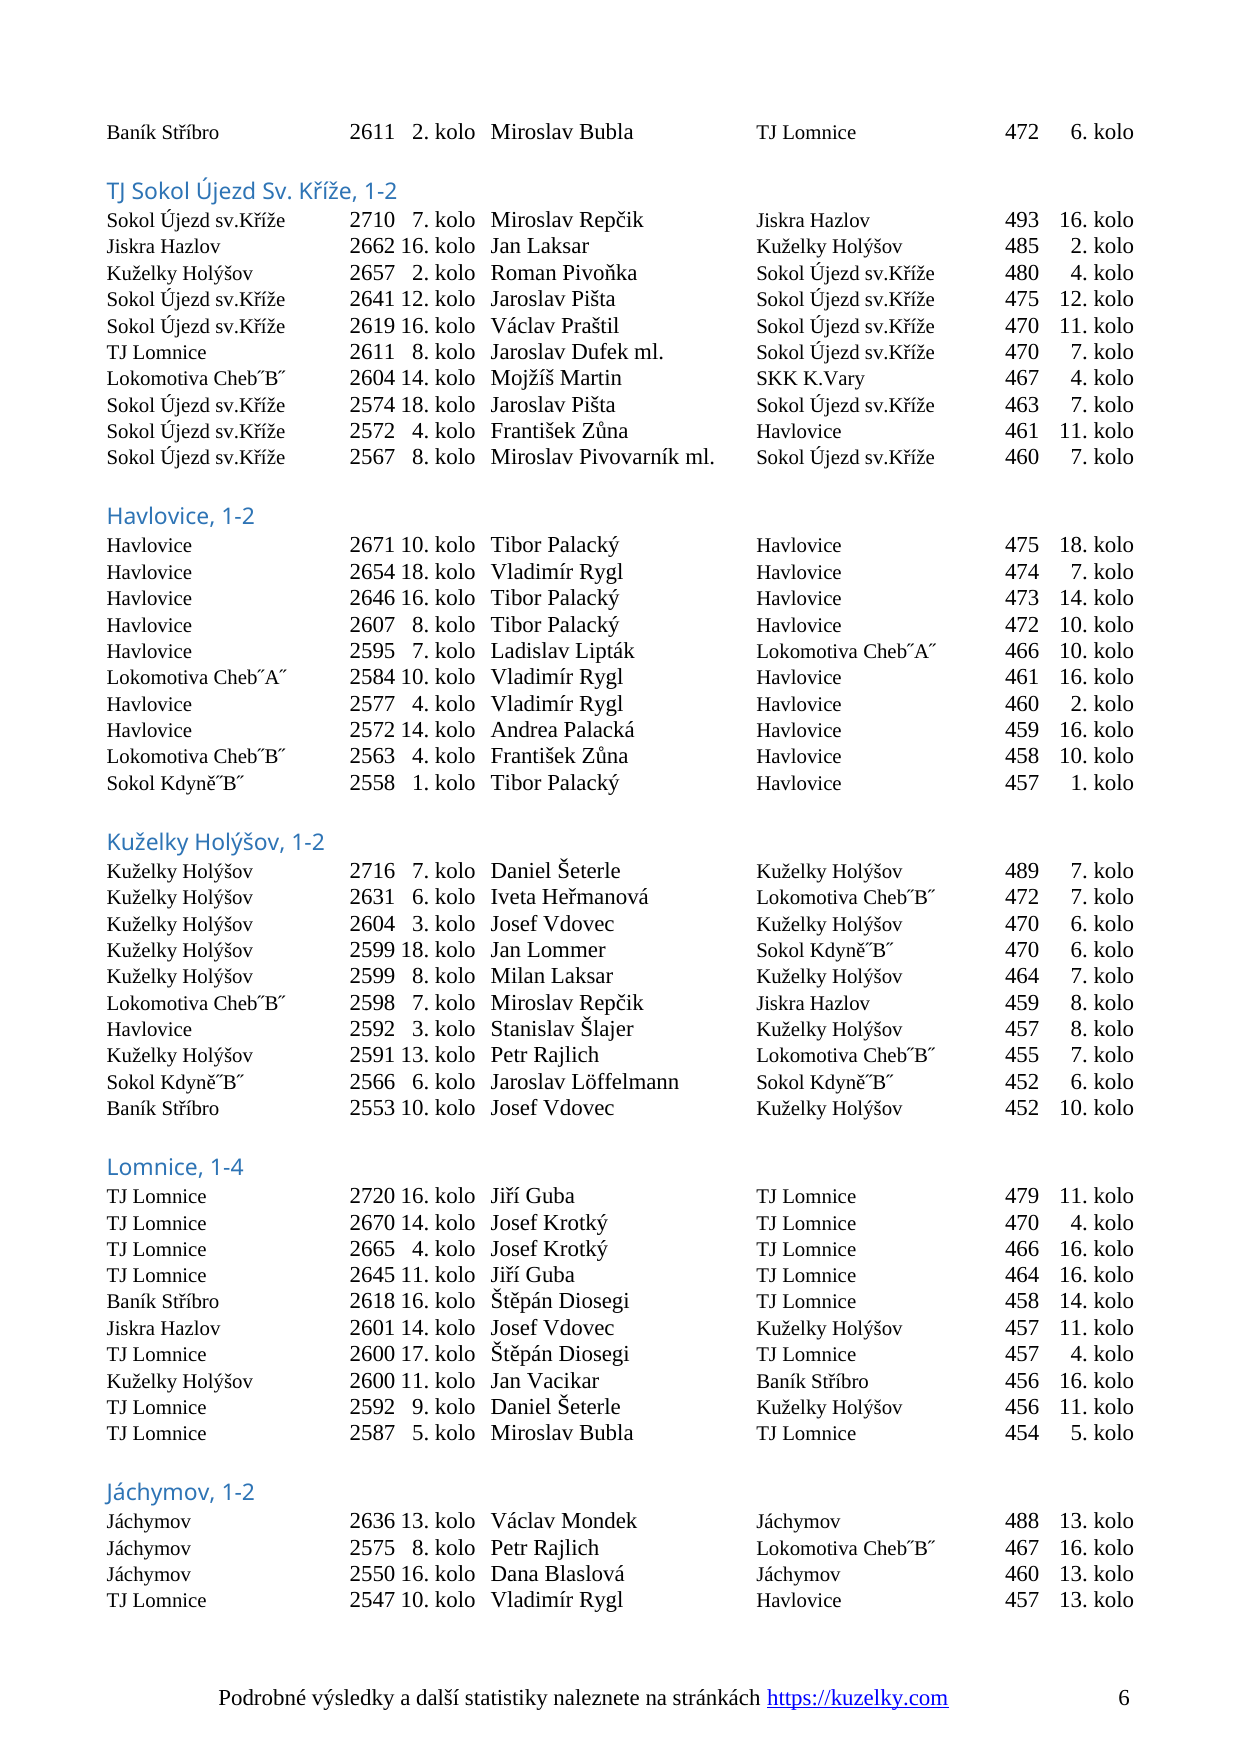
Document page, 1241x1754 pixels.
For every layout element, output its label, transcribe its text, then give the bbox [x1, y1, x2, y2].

text TJ Lomnice 2645 11. kolo Jiří Guba TJ Lomnice 464 16. kolo [106, 1261, 1134, 1288]
text Lokomotiva Cheb˝B˝ 2604 14. kolo Mojžíš Martin SKK K.Vary 467 4. kolo [106, 364, 1134, 391]
text Jáchymov 2636 13. kolo Václav Mondek Jáchymov 488 13. kolo [106, 1507, 1134, 1534]
text Havlovice 2654 18. kolo Vladimír Rygl Havlovice 474 7. kolo [106, 558, 1134, 584]
text Kuželky Holýšov 2599 18. kolo Jan Lommer Sokol Kdyně˝B˝ 470 6. kolo [106, 936, 1134, 962]
text TJ Lomnice 2720 16. kolo Jiří Guba TJ Lomnice 479 11. kolo [106, 1182, 1134, 1208]
text Sokol Újezd sv.Kříže 2710 7. kolo Miroslav Repčik Jiskra Hazlov 493 16. kolo [106, 206, 1134, 233]
text Havlovice 2592 3. kolo Stanislav Šlajer Kuželky Holýšov 457 8. kolo [106, 1015, 1134, 1041]
text Lokomotiva Cheb˝B˝ 2563 4. kolo František Zůna Havlovice 458 10. kolo [106, 742, 1134, 769]
text Sokol Újezd sv.Kříže 2574 18. kolo Jaroslav Pišta Sokol Újezd sv.Kříže 463 7. kolo [106, 391, 1134, 417]
text TJ Lomnice 2665 4. kolo Josef Krotký TJ Lomnice 466 16. kolo [106, 1235, 1134, 1261]
text Kuželky Holýšov 2631 6. kolo Iveta Heřmanová Lokomotiva Cheb˝B˝ 472 7. kolo [106, 883, 1134, 909]
text Havlovice 2671 10. kolo Tibor Palacký Havlovice 475 18. kolo [106, 532, 1134, 558]
subtitle TJ Sokol Újezd Sv. Kříže, 1-2 [106, 175, 1134, 206]
subtitle Kuželky Holýšov, 1-2 [106, 826, 1134, 857]
text TJ Lomnice 2600 17. kolo Štěpán Diosegi TJ Lomnice 457 4. kolo [106, 1340, 1134, 1367]
subtitle Jáchymov, 1-2 [106, 1476, 1134, 1507]
text Sokol Kdyně˝B˝ 2558 1. kolo Tibor Palacký Havlovice 457 1. kolo [106, 769, 1134, 795]
text Kuželky Holýšov 2600 11. kolo Jan Vacikar Baník Stříbro 456 16. kolo [106, 1367, 1134, 1393]
text TJ Lomnice 2592 9. kolo Daniel Šeterle Kuželky Holýšov 456 11. kolo [106, 1393, 1134, 1419]
text Jiskra Hazlov 2662 16. kolo Jan Laksar Kuželky Holýšov 485 2. kolo [106, 233, 1134, 259]
text Kuželky Holýšov 2657 2. kolo Roman Pivoňka Sokol Újezd sv.Kříže 480 4. kolo [106, 259, 1134, 285]
text Havlovice 2595 7. kolo Ladislav Lipták Lokomotiva Cheb˝A˝ 466 10. kolo [106, 637, 1134, 663]
text Kuželky Holýšov 2604 3. kolo Josef Vdovec Kuželky Holýšov 470 6. kolo [106, 909, 1134, 936]
text Havlovice 2646 16. kolo Tibor Palacký Havlovice 473 14. kolo [106, 584, 1134, 611]
text TJ Lomnice 2547 10. kolo Vladimír Rygl Havlovice 457 13. kolo [106, 1587, 1134, 1613]
text TJ Lomnice 2611 8. kolo Jaroslav Dufek ml. Sokol Újezd sv.Kříže 470 7. kolo [106, 338, 1134, 364]
text Lokomotiva Cheb˝B˝ 2598 7. kolo Miroslav Repčik Jiskra Hazlov 459 8. kolo [106, 989, 1134, 1015]
text Havlovice 2572 14. kolo Andrea Palacká Havlovice 459 16. kolo [106, 716, 1134, 742]
text Jáchymov 2575 8. kolo Petr Rajlich Lokomotiva Cheb˝B˝ 467 16. kolo [106, 1534, 1134, 1560]
text Baník Stříbro 2618 16. kolo Štěpán Diosegi TJ Lomnice 458 14. kolo [106, 1288, 1134, 1314]
text Kuželky Holýšov 2716 7. kolo Daniel Šeterle Kuželky Holýšov 489 7. kolo [106, 857, 1134, 883]
text TJ Lomnice 2670 14. kolo Josef Krotký TJ Lomnice 470 4. kolo [106, 1208, 1134, 1235]
text Kuželky Holýšov 2599 8. kolo Milan Laksar Kuželky Holýšov 464 7. kolo [106, 962, 1134, 989]
text Sokol Újezd sv.Kříže 2619 16. kolo Václav Praštil Sokol Újezd sv.Kříže 470 11. kolo [106, 312, 1134, 338]
text Havlovice 2607 8. kolo Tibor Palacký Havlovice 472 10. kolo [106, 611, 1134, 637]
text Baník Stříbro 2553 10. kolo Josef Vdovec Kuželky Holýšov 452 10. kolo [106, 1094, 1134, 1120]
text Sokol Újezd sv.Kříže 2572 4. kolo František Zůna Havlovice 461 11. kolo [106, 417, 1134, 443]
subtitle Havlovice, 1-2 [106, 500, 1134, 532]
text Jiskra Hazlov 2601 14. kolo Josef Vdovec Kuželky Holýšov 457 11. kolo [106, 1314, 1134, 1340]
text Sokol Újezd sv.Kříže 2641 12. kolo Jaroslav Pišta Sokol Újezd sv.Kříže 475 12. kolo [106, 285, 1134, 312]
text Kuželky Holýšov 2591 13. kolo Petr Rajlich Lokomotiva Cheb˝B˝ 455 7. kolo [106, 1041, 1134, 1068]
text Havlovice 2577 4. kolo Vladimír Rygl Havlovice 460 2. kolo [106, 690, 1134, 716]
text Lokomotiva Cheb˝A˝ 2584 10. kolo Vladimír Rygl Havlovice 461 16. kolo [106, 663, 1134, 690]
text Jáchymov 2550 16. kolo Dana Blaslová Jáchymov 460 13. kolo [106, 1560, 1134, 1587]
subtitle Lomnice, 1-4 [106, 1151, 1134, 1182]
text TJ Lomnice 2587 5. kolo Miroslav Bubla TJ Lomnice 454 5. kolo [106, 1419, 1134, 1446]
text Sokol Kdyně˝B˝ 2566 6. kolo Jaroslav Löffelmann Sokol Kdyně˝B˝ 452 6. kolo [106, 1068, 1134, 1094]
text Baník Stříbro 2611 2. kolo Miroslav Bubla TJ Lomnice 472 6. kolo [106, 118, 1134, 144]
text Sokol Újezd sv.Kříže 2567 8. kolo Miroslav Pivovarník ml. Sokol Újezd sv.Kříže 460 7. kolo [106, 443, 1134, 470]
